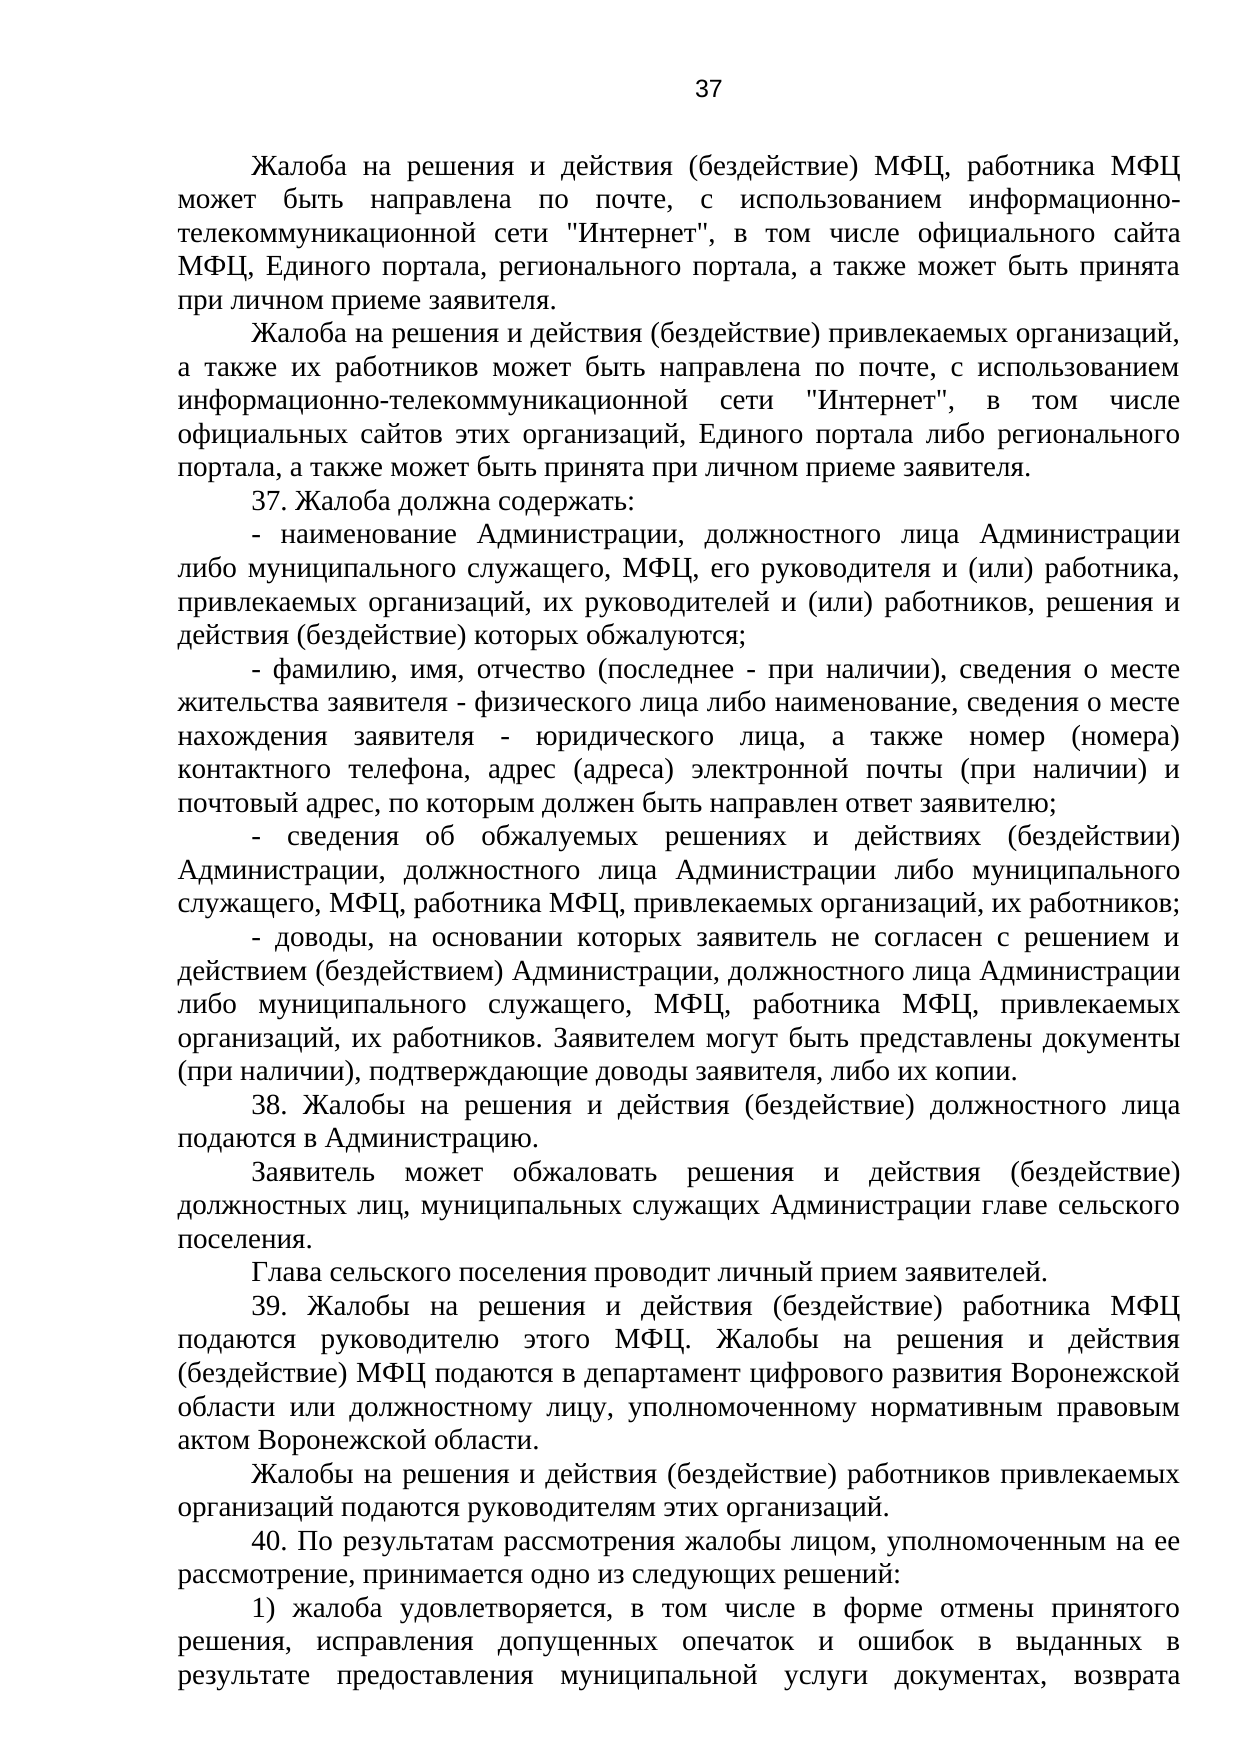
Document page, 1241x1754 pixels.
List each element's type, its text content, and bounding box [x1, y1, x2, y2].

text Жалоба на решения и действия (бездействие) привлекаемых организаций, а также их работников может быть направлена по почте, с использованием информационно-телекоммуникационной сети "Интернет", в том числе официальных сайтов этих организаций, Единого портала либо регионального портала, а также может быть принята при личном приеме заявителя. [177, 315, 1181, 483]
text 38. Жалобы на решения и действия (бездействие) должностного лица подаются в Администрацию. [177, 1087, 1181, 1154]
text 40. По результатам рассмотрения жалобы лицом, уполномоченным на ее рассмотрение, принимается одно из следующих решений: [177, 1523, 1181, 1590]
text 37. Жалоба должна содержать: [177, 483, 1181, 517]
text - сведения об обжалуемых решениях и действиях (бездействии) Администрации, должностного лица Администрации либо муниципального служащего, МФЦ, работника МФЦ, привлекаемых организаций, их работников; [177, 818, 1181, 919]
text - доводы, на основании которых заявитель не согласен с решением и действием (бездействием) Администрации, должностного лица Администрации либо муниципального служащего, МФЦ, работника МФЦ, привлекаемых организаций, их работников. Заявителем могут быть представлены документы (при наличии), подтверждающие доводы заявителя, либо их копии. [177, 919, 1181, 1087]
text - наименование Администрации, должностного лица Администрации либо муниципального служащего, МФЦ, его руководителя и (или) работника, привлекаемых организаций, их руководителей и (или) работников, решения и действия (бездействие) которых обжалуются; [177, 517, 1181, 651]
text Заявитель может обжаловать решения и действия (бездействие) должностных лиц, муниципальных служащих Администрации главе сельского поселения. [177, 1154, 1181, 1254]
text 39. Жалобы на решения и действия (бездействие) работника МФЦ подаются руководителю этого МФЦ. Жалобы на решения и действия (бездействие) МФЦ подаются в департамент цифрового развития Воронежской области или должностному лицу, уполномоченному нормативным правовым актом Воронежской области. [177, 1288, 1181, 1456]
text Жалоба на решения и действия (бездействие) МФЦ, работника МФЦ может быть направлена по почте, с использованием информационно-телекоммуникационной сети "Интернет", в том числе официального сайта МФЦ, Единого портала, регионального портала, а также может быть принята при личном приеме заявителя. [177, 148, 1181, 315]
text Жалобы на решения и действия (бездействие) работников привлекаемых организаций подаются руководителям этих организаций. [177, 1456, 1181, 1523]
text - фамилию, имя, отчество (последнее - при наличии), сведения о месте жительства заявителя - физического лица либо наименование, сведения о месте нахождения заявителя - юридического лица, а также номер (номера) контактного телефона, адрес (адреса) электронной почты (при наличии) и почтовый адрес, по которым должен быть направлен ответ заявителю; [177, 651, 1181, 818]
text Глава сельского поселения проводит личный прием заявителей. [177, 1254, 1181, 1288]
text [177, 1590, 1181, 1691]
